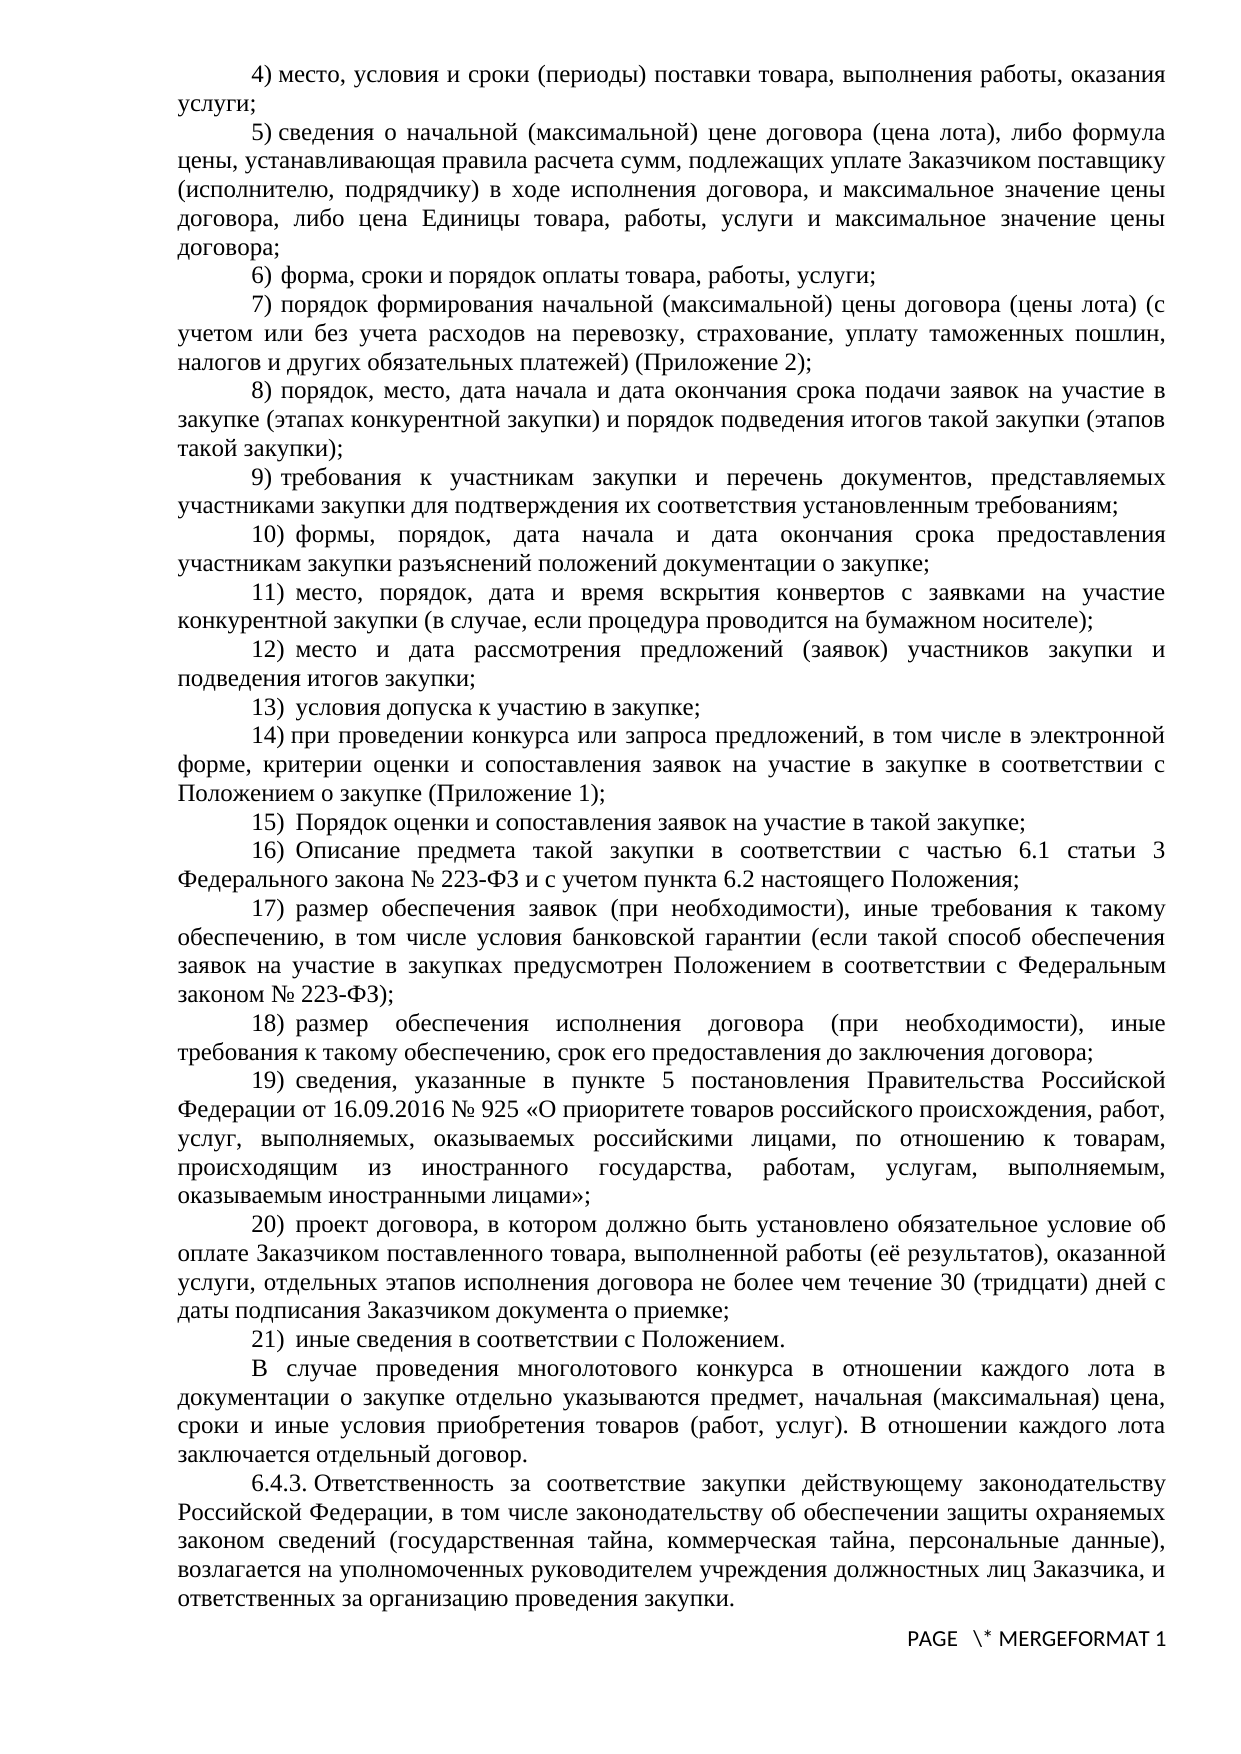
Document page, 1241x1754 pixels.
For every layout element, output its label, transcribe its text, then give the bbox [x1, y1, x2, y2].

list Порядок оценки и сопоставления заявок на участие в такой закупке; [177, 807, 1167, 835]
list Описание предмета такой закупки в соответствии с частью 6.1 статьи 3 Федерального закона № 223-ФЗ и с учетом пункта 6.2 настоящего Положения; [177, 835, 1167, 893]
list требования к участникам закупки и перечень документов, представляемых участниками закупки для подтверждения их соответствия установленным требованиям; [177, 462, 1167, 519]
text 14) при проведении конкурса или запроса предложений, в том числе в электронной форме, критерии оценки и сопоставления заявок на участие в закупке в соответствии с Положением о закупке (Приложение 1); [177, 720, 1167, 807]
list место и дата рассмотрения предложений (заявок) участников закупки и подведения итогов закупки; [177, 634, 1167, 692]
text 6.4.3. Ответственность за соответствие закупки действующему законодательству Российской Федерации, в том числе законодательству об обеспечении защиты охраняемых законом сведений (государственная тайна, коммерческая тайна, персональные данные), возлагается на уполномоченных руководителем учреждения должностных лиц Заказчика, и ответственных за организацию проведения закупки. [177, 1468, 1167, 1612]
list условия допуска к участию в закупке; [177, 692, 1167, 720]
text 5) сведения о начальной (максимальной) цене договора (цена лота), либо формула цены, устанавливающая правила расчета сумм, подлежащих уплате Заказчиком поставщику (исполнителю, подрядчику) в ходе исполнения договора, и максимальное значение цены договора, либо цена Единицы товара, работы, услуги и максимальное значение цены договора; [177, 117, 1167, 260]
list размер обеспечения заявок (при необходимости), иные требования к такому обеспечению, в том числе условия банковской гарантии (если такой способ обеспечения заявок на участие в закупках предусмотрен Положением в соответствии с Федеральным законом № 223-ФЗ); [177, 893, 1167, 1008]
list проект договора, в котором должно быть установлено обязательное условие об оплате Заказчиком поставленного товара, выполненной работы (её результатов), оказанной услуги, отдельных этапов исполнения договора не более чем течение 30 (тридцати) дней с даты подписания Заказчиком документа о приемке; [177, 1209, 1167, 1324]
list формы, порядок, дата начала и дата окончания срока предоставления участникам закупки разъяснений положений документации о закупке; [177, 519, 1167, 577]
list порядок, место, дата начала и дата окончания срока подачи заявок на участие в закупке (этапах конкурентной закупки) и порядок подведения итогов такой закупки (этапов такой закупки); [177, 375, 1167, 462]
list порядок формирования начальной (максимальной) цены договора (цены лота) (с учетом или без учета расходов на перевозку, страхование, уплату таможенных пошлин, налогов и других обязательных платежей) (Приложение 2); [177, 289, 1167, 375]
text В случае проведения многолотового конкурса в отношении каждого лота в документации о закупке отдельно указываются предмет, начальная (максимальная) цена, сроки и иные условия приобретения товаров (работ, услуг). В отношении каждого лота заключается отдельный договор. [177, 1353, 1167, 1468]
list иные сведения в соответствии с Положением. [177, 1324, 1167, 1353]
list сведения, указанные в пункте 5 постановления Правительства Российской Федерации от 16.09.2016 № 925 «О приоритете товаров российского происхождения, работ, услуг, выполняемых, оказываемых российскими лицами, по отношению к товарам, происходящим из иностранного государства, работам, услугам, выполняемым, оказываемым иностранными лицами»; [177, 1065, 1167, 1209]
text 4) место, условия и сроки (периоды) поставки товара, выполнения работы, оказания услуги; [177, 59, 1167, 117]
list место, порядок, дата и время вскрытия конвертов с заявками на участие конкурентной закупки (в случае, если процедура проводится на бумажном носителе); [177, 577, 1167, 634]
list форма, сроки и порядок оплаты товара, работы, услуги; [177, 260, 1167, 289]
list размер обеспечения исполнения договора (при необходимости), иные требования к такому обеспечению, срок его предоставления до заключения договора; [177, 1008, 1167, 1065]
